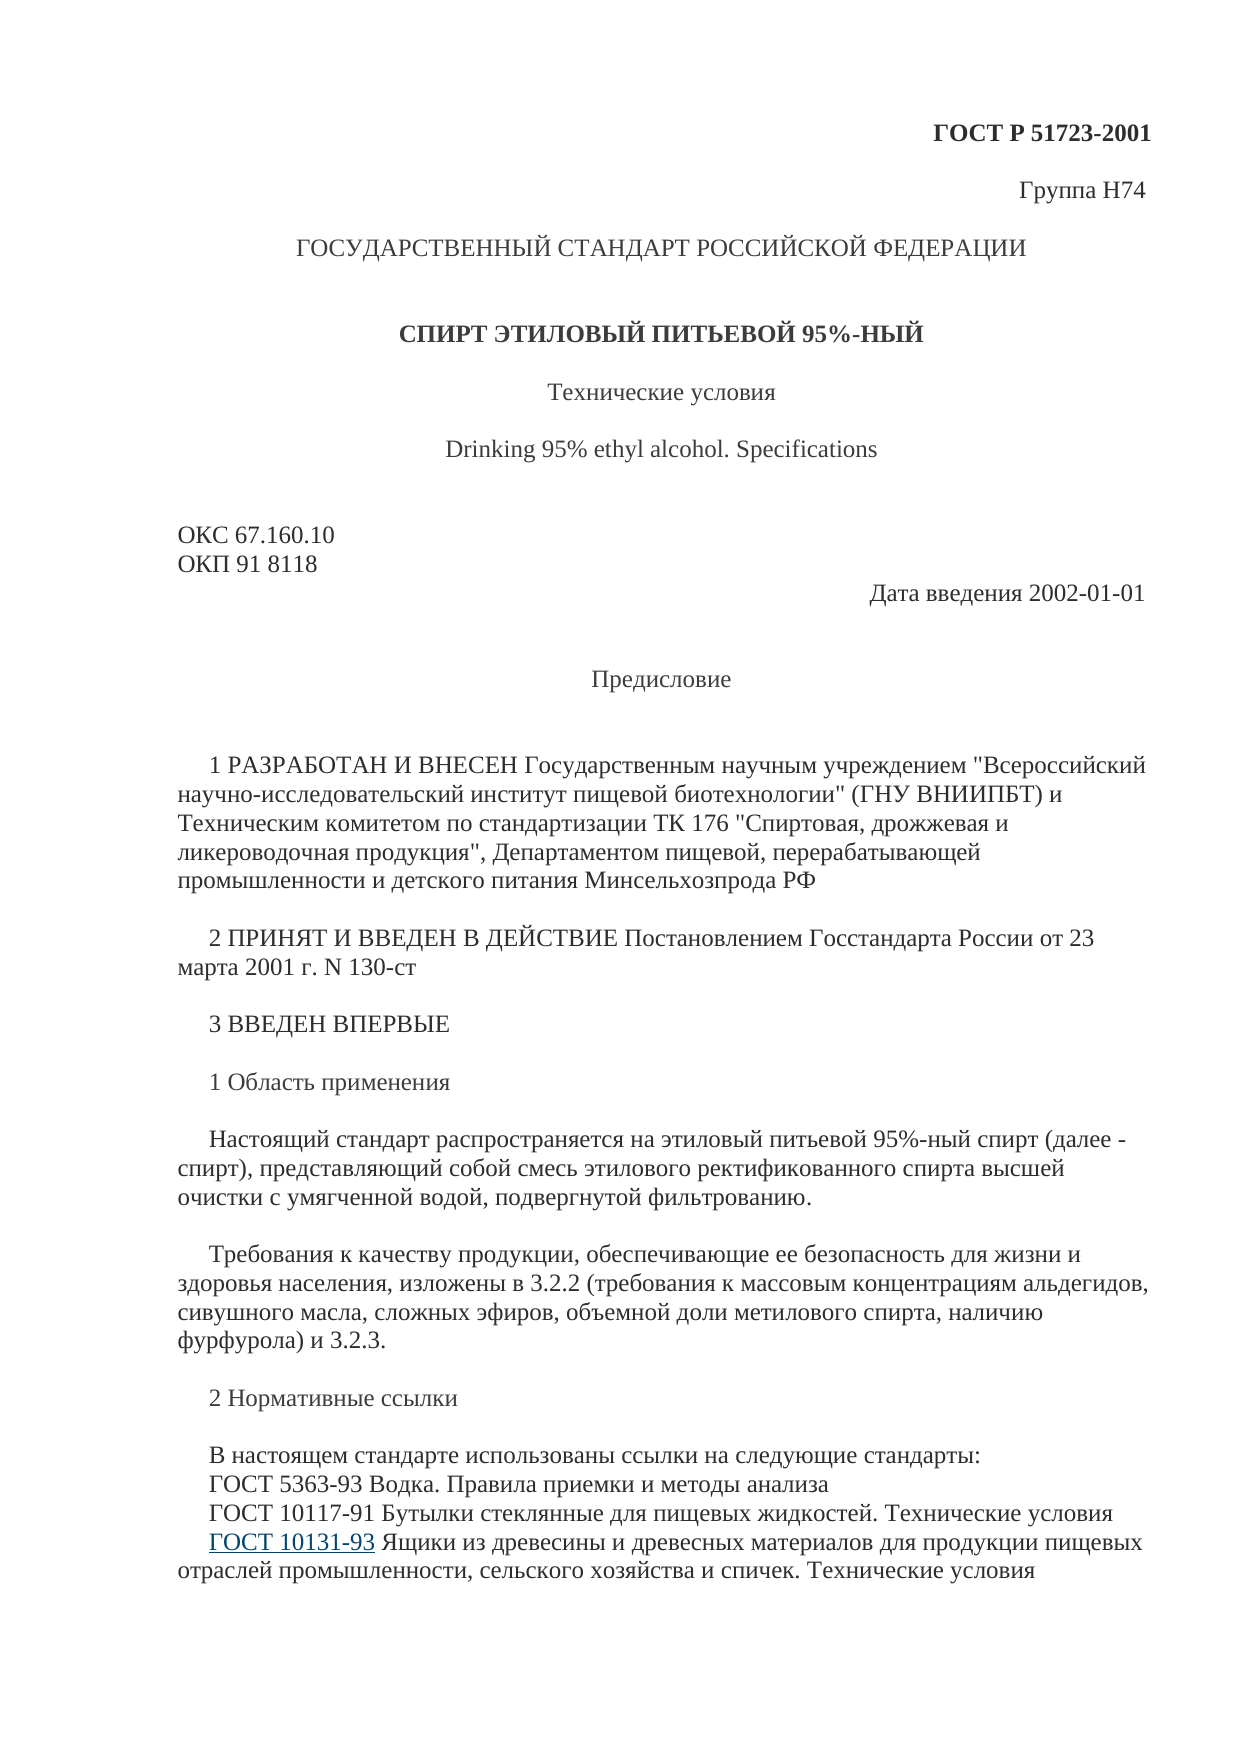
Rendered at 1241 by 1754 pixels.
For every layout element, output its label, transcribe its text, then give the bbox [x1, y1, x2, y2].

text СПИРТ ЭТИЛОВЫЙ ПИТЬЕВОЙ 95%-НЫЙ [177, 262, 1152, 348]
text Настоящий стандарт распространяется на этиловый питьевой 95%-ный спирт (далее - спирт), представляющий собой смесь этилового ректификованного спирта высшей очистки с умягченной водой, подвергнутой фильтрованию. Требования к качеству продукции, обеспечивающие ее безопасность для жизни и здоровья населения, изложены в 3.2.2 (требования к массовым концентрациям альдегидов, сивушного масла, сложных эфиров, объемной доли метилового спирта, наличию фурфурола) и 3.2.3. 2 Нормативные ссылки [177, 1096, 1152, 1412]
text 1 РАЗРАБОТАН И ВНЕСЕН Государственным научным учреждением "Всероссийский научно-исследовательский институт пищевой биотехнологии" (ГНУ ВНИИПБТ) и Техническим комитетом по стандартизации ТК 176 "Спиртовая, дрожжевая и ликероводочная продукция", Департаментом пищевой, перерабатывающей промышленности и детского питания Минсельхозпрода РФ [177, 751, 1152, 923]
text ГОСТ Р 51723-2001 Группа Н74 [177, 118, 1152, 204]
text Drinking 95% ethyl alcohol. Specifications [177, 406, 1152, 463]
text ОКС 67.160.10 ОКП 91 8118 [177, 463, 1152, 578]
text Дата введения 2002-01-01 [177, 578, 1152, 607]
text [177, 1412, 1152, 1613]
text 3 ВВЕДЕН ВПЕРВЫЕ 1 Область применения [177, 1009, 1152, 1096]
text ГОСУДАРСТВЕННЫЙ СТАНДАРТ РОССИЙСКОЙ ФЕДЕРАЦИИ [177, 233, 1152, 262]
text Технические условия [177, 348, 1152, 406]
text Предисловие [177, 636, 1152, 693]
text 2 ПРИНЯТ И ВВЕДЕН В ДЕЙСТВИЕ Постановлением Госстандарта России от 23 марта 2001 г. N 130-ст [177, 923, 1152, 1009]
